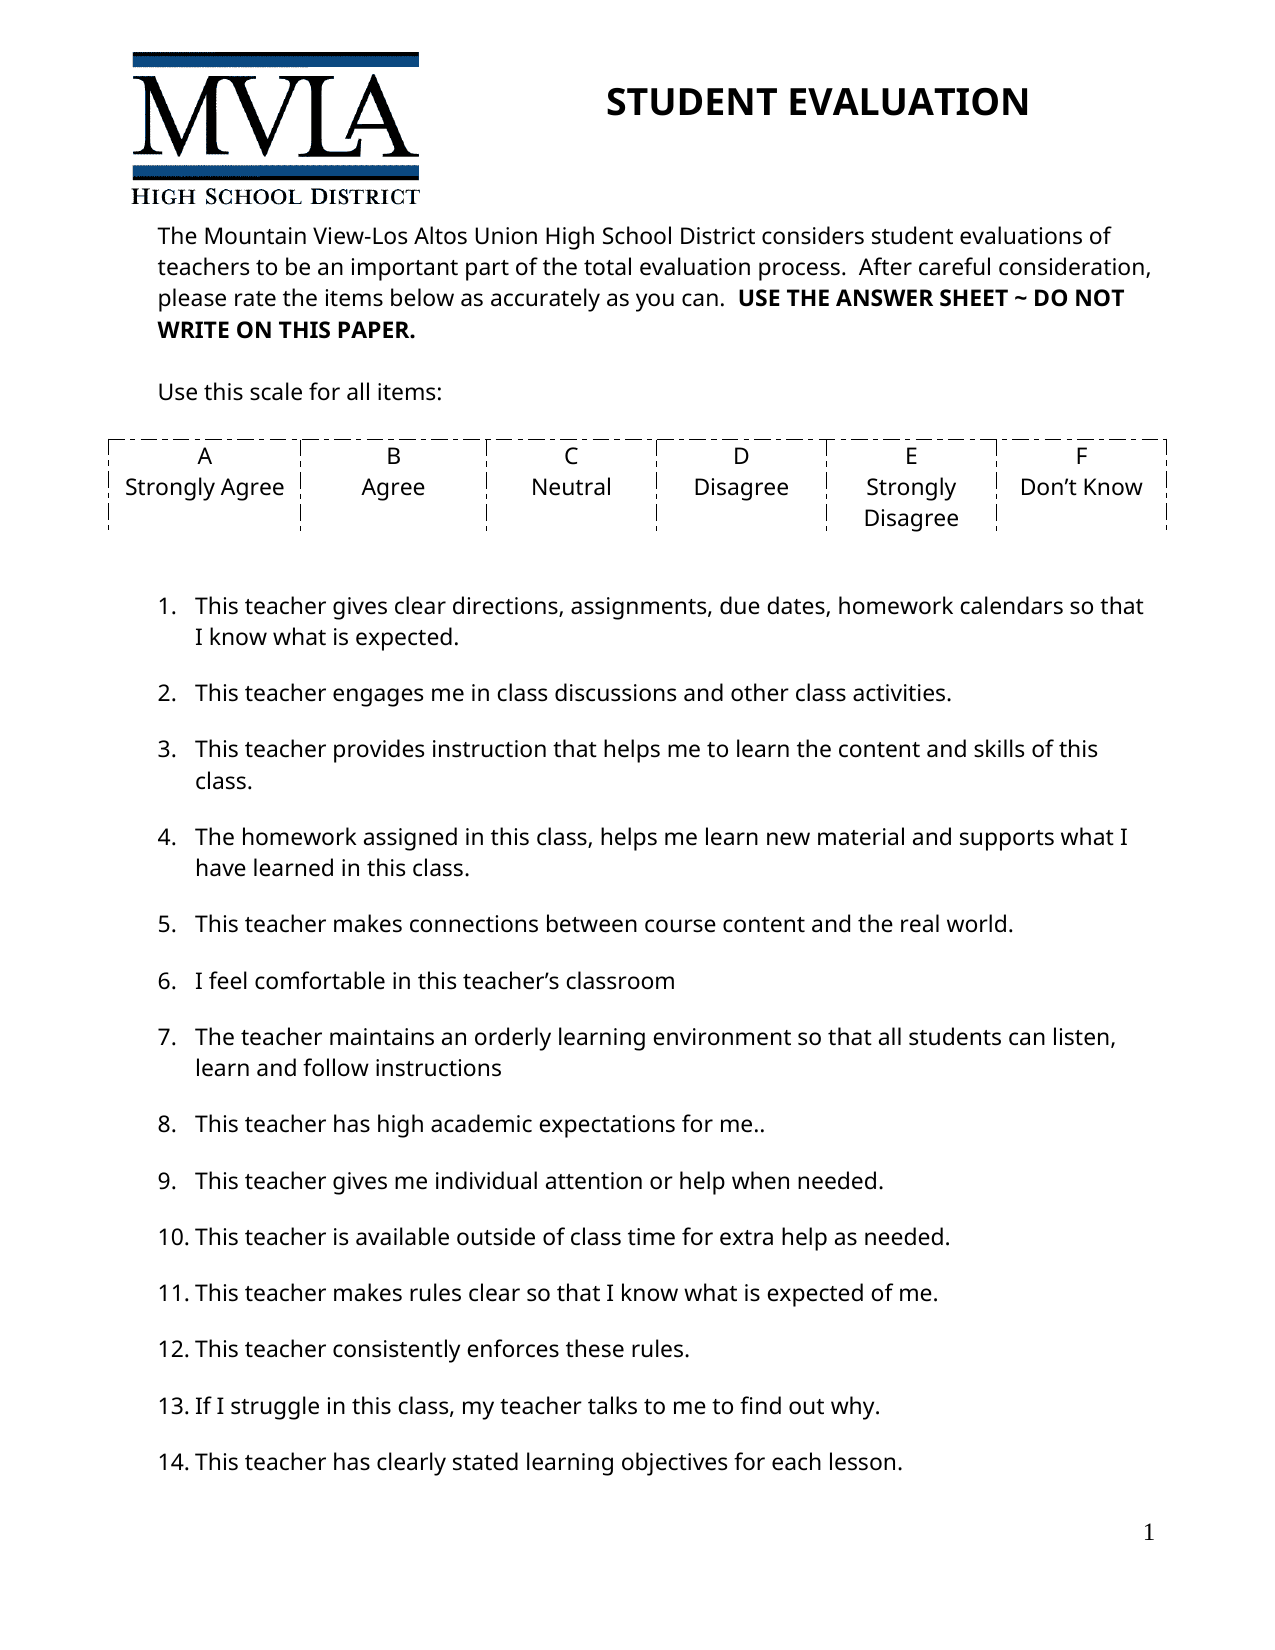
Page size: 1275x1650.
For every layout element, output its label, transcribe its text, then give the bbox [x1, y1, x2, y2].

list This teacher gives me individual attention or help when needed. [157, 1164, 1155, 1196]
list This teacher engages me in class discussions and other class activities. [157, 677, 1155, 708]
text STUDENT EVALUATION [426, 75, 1155, 126]
list The teacher maintains an orderly learning environment so that all students can listen, learn and follow instructions [157, 1021, 1155, 1083]
list This teacher makes connections between course content and the real world. [157, 908, 1155, 939]
list This teacher is available outside of class time for extra help as needed. [157, 1221, 1155, 1252]
list The homework assigned in this class, helps me learn new material and supports what I have learned in this class. [157, 821, 1155, 883]
text Use this scale for all items: [157, 376, 1155, 407]
list This teacher gives clear directions, assignments, due dates, homework calendars so that I know what is expected. [157, 589, 1155, 652]
table_header C Neutral [486, 439, 656, 533]
list This teacher consistently enforces these rules. [157, 1333, 1155, 1364]
table_header A Strongly Agree [109, 439, 301, 533]
table_header E Strongly Disagree [826, 439, 996, 533]
list This teacher makes rules clear so that I know what is expected of me. [157, 1277, 1155, 1308]
table_header B Agree [301, 439, 486, 533]
list If I struggle in this class, my teacher talks to me to find out why. [157, 1389, 1155, 1421]
text The Mountain View-Los Altos Union High School District considers student evaluations of teachers to be an important part of the total evaluation process. After careful consideration, please rate the items below as accurately as you can. USE THE ANSWER SHEET ~ DO NOT WRITE ON THIS PAPER. [157, 220, 1155, 345]
list I feel comfortable in this teacher’s classroom [157, 964, 1155, 996]
table_header D Disagree [656, 439, 826, 533]
picture [125, 45, 426, 213]
list This teacher has clearly stated learning objectives for each lesson. [157, 1446, 1155, 1477]
table_header F Don’t Know [996, 439, 1166, 533]
list This teacher has high academic expectations for me.. [157, 1108, 1155, 1139]
list This teacher provides instruction that helps me to learn the content and skills of this class. [157, 733, 1155, 796]
